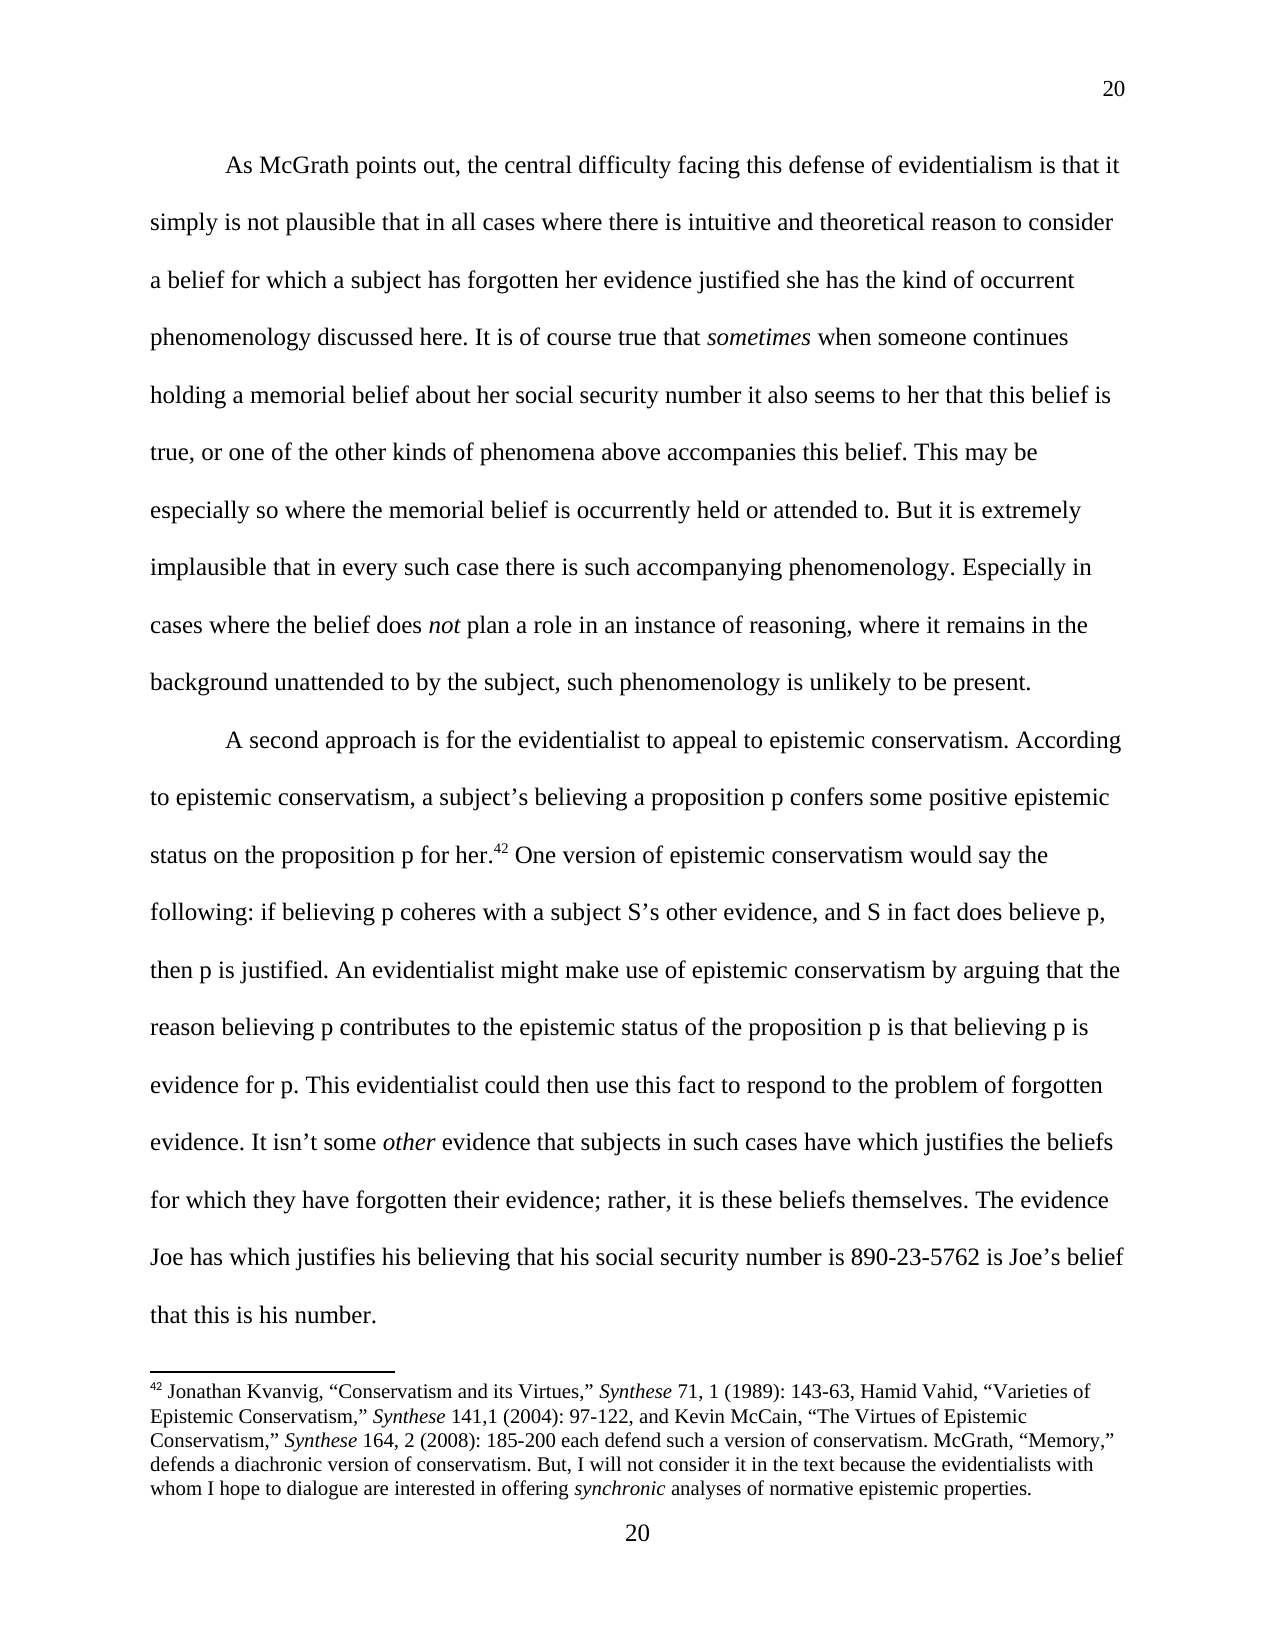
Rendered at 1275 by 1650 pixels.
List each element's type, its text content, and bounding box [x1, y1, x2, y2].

text As McGrath points out, the central difficulty facing this defense of evidentialism is that it simply is not plausible that in all cases where there is intuitive and theoretical reason to consider a belief for which a subject has forgotten her evidence justified she has the kind of occurrent phenomenology discussed here. It is of course true that sometimes when someone continues holding a memorial belief about her social security number it also seems to her that this belief is true, or one of the other kinds of phenomena above accompanies this belief. This may be especially so where the memorial belief is occurrently held or attended to. But it is extremely implausible that in every such case there is such accompanying phenomenology. Especially in cases where the belief does not plan a role in an instance of reasoning, where it remains in the background unattended to by the subject, such phenomenology is unlikely to be present. [150, 150, 1125, 696]
text A second approach is for the evidentialist to appeal to epistemic conservatism. According to epistemic conservatism, a subject’s believing a proposition p confers some positive epistemic status on the proposition p for her. One version of epistemic conservatism would say the following: if believing p coheres with a subject S’s other evidence, and S in fact does believe p, then p is justified. An evidentialist might make use of epistemic conservatism by arguing that the reason believing p contributes to the epistemic status of the proposition p is that believing p is evidence for p. This evidentialist could then use this fact to respond to the problem of forgotten evidence. It isn’t some other evidence that subjects in such cases have which justifies the beliefs for which they have forgotten their evidence; rather, it is these beliefs themselves. The evidence Joe has which justifies his believing that his social security number is 890-23-5762 is Joe’s belief that this is his number. [150, 725, 1125, 1329]
